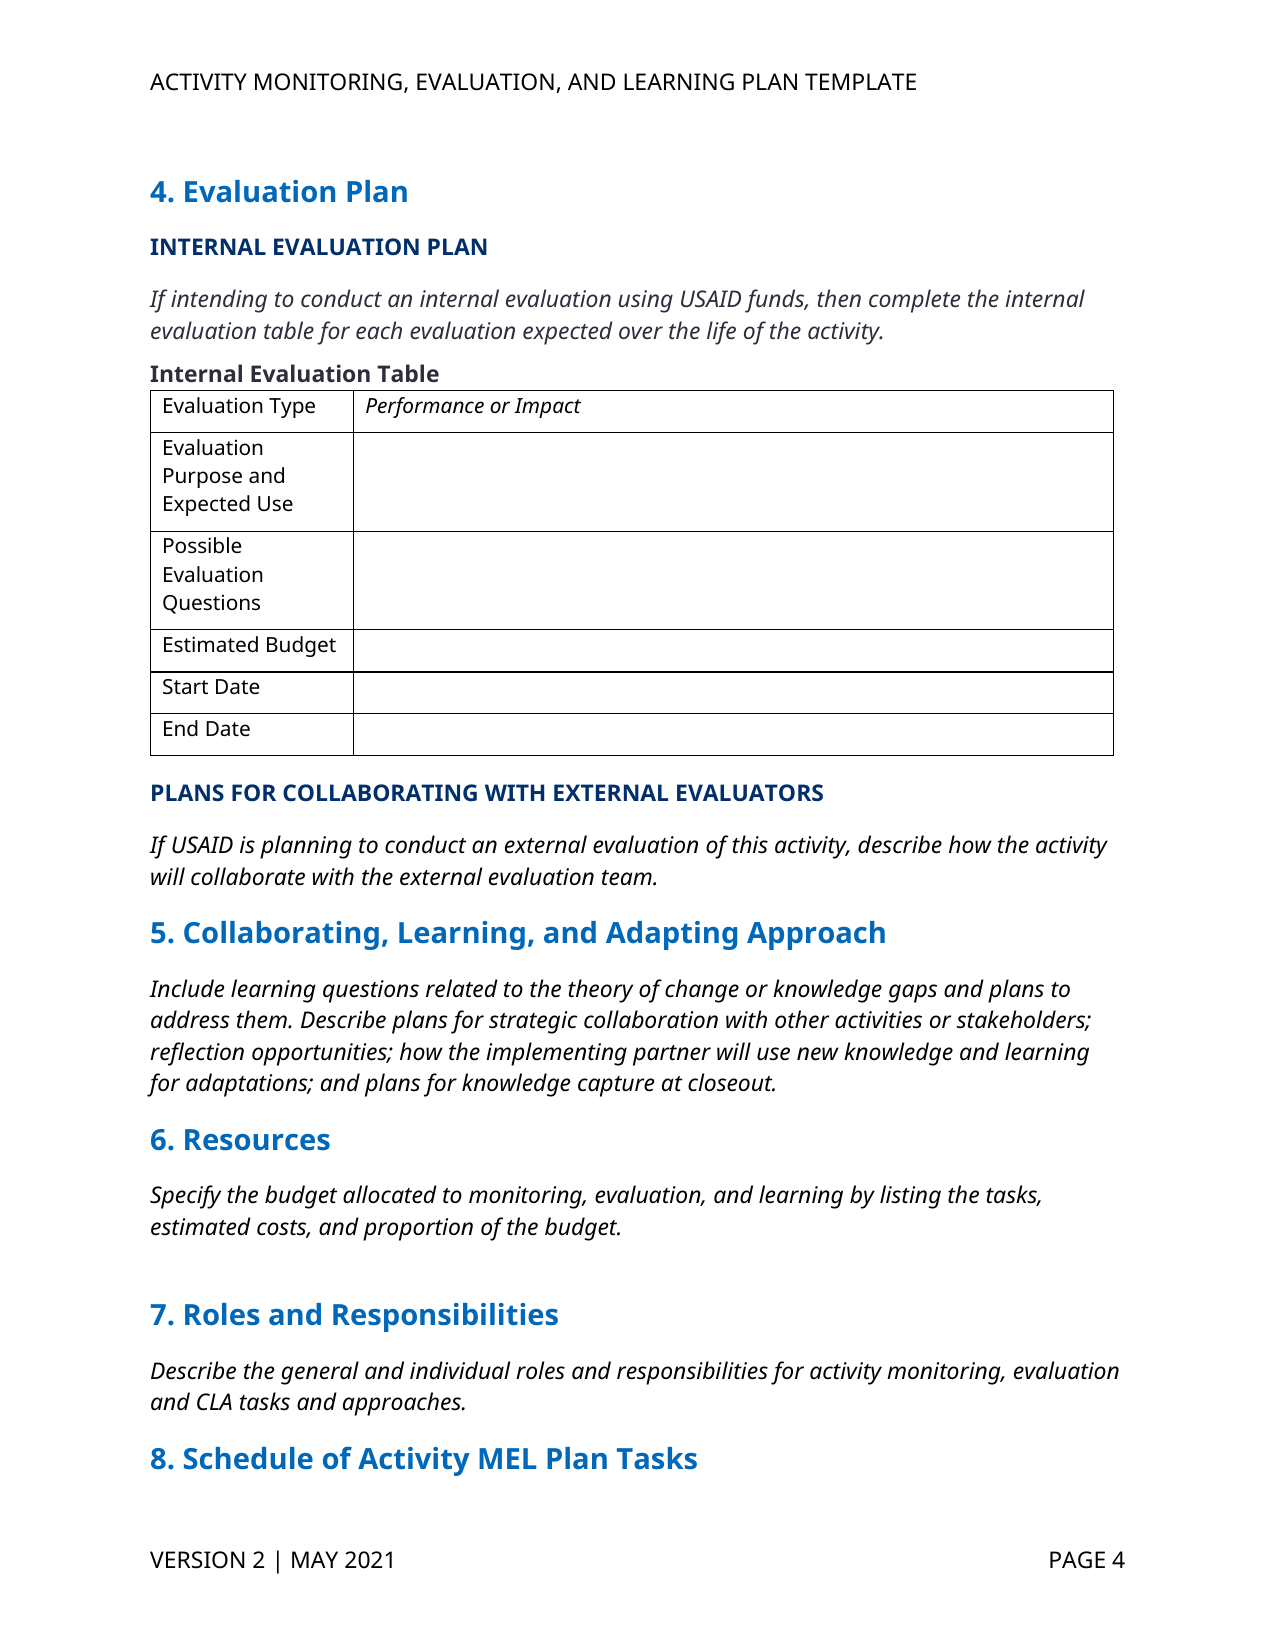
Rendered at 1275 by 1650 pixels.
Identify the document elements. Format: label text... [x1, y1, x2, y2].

subtitle 7. Roles and Responsibilities [150, 1294, 1125, 1334]
text Internal Evaluation Table [150, 358, 1125, 390]
table_cell Evaluation Purpose and Expected Use [151, 433, 353, 531]
table_cell End Date [151, 714, 353, 755]
subtitle 4. Evaluation Plan [150, 171, 1125, 211]
table_cell [354, 673, 1113, 713]
subtitle 5. Collaborating, Learning, and Adapting Approach [150, 913, 1125, 952]
table_header Evaluation Type [151, 391, 353, 432]
table_cell Possible Evaluation Questions [151, 532, 353, 629]
subtitle Plans for Collaborating with External Evaluators [150, 777, 1125, 808]
table_cell Estimated Budget [151, 630, 353, 671]
text Specify the budget allocated to monitoring, evaluation, and learning by listing the tasks, estimated costs, and proportion of the budget. [150, 1179, 1125, 1242]
table_cell [354, 532, 1113, 629]
text If intending to conduct an internal evaluation using USAID funds, then complete the internal evaluation table for each evaluation expected over the life of the activity. [150, 283, 1125, 346]
text Describe the general and individual roles and responsibilities for activity monitoring, evaluation and CLA tasks and approaches. [150, 1354, 1125, 1417]
table_header Performance or Impact [354, 391, 1113, 432]
subtitle 8. Schedule of Activity MEL Plan Tasks [150, 1438, 1125, 1478]
text If USAID is planning to conduct an external evaluation of this activity, describe how the activity will collaborate with the external evaluation team. [150, 829, 1125, 892]
table_cell [354, 714, 1113, 755]
text Include learning questions related to the theory of change or knowledge gaps and plans to address them. Describe plans for strategic collaboration with other activities or stakeholders; reflection opportunities; how the implementing partner will use new knowledge and learning for adaptations; and plans for knowledge capture at closeout. [150, 973, 1125, 1098]
table_cell Start Date [151, 673, 353, 713]
subtitle Internal Evaluation Plan [150, 231, 1125, 263]
subtitle 6. Resources [150, 1119, 1125, 1159]
table_cell [354, 630, 1113, 671]
table_cell [354, 433, 1113, 531]
